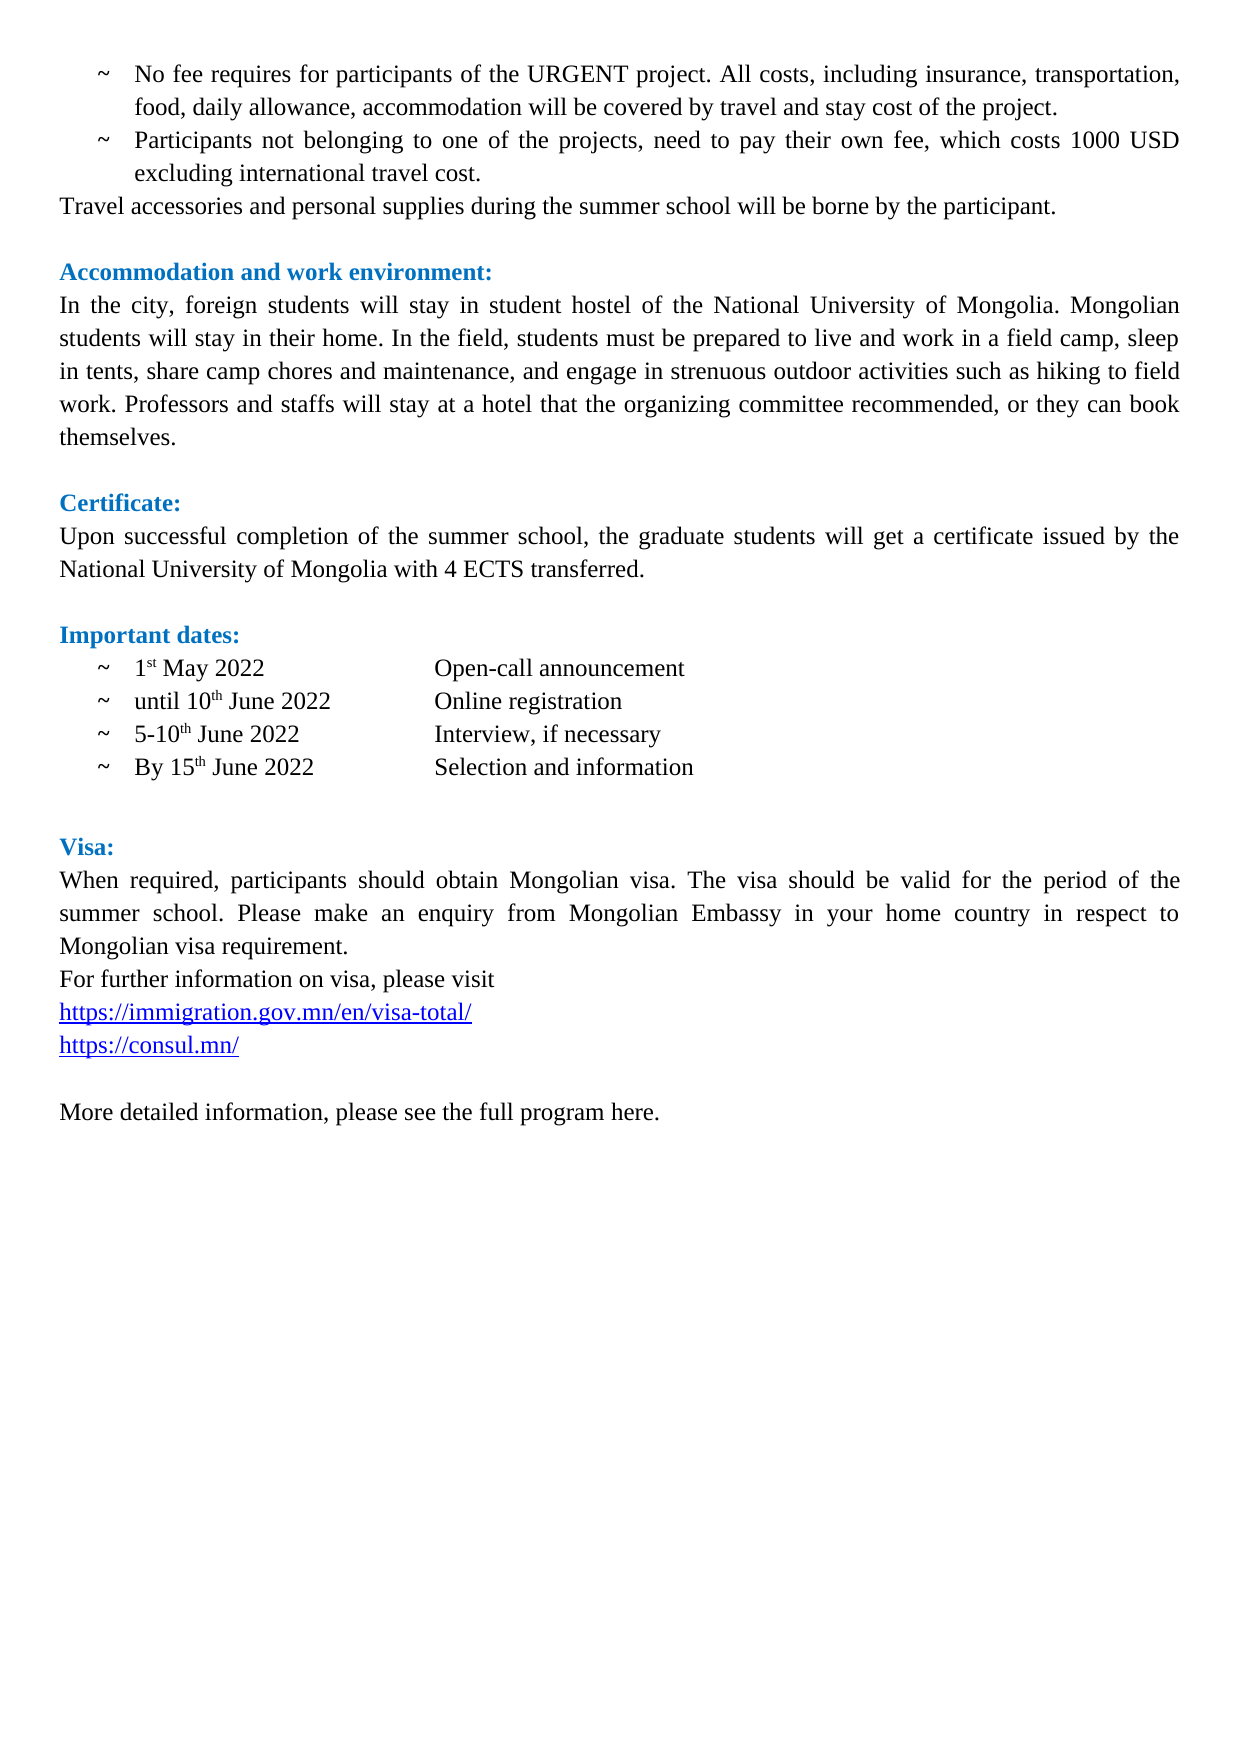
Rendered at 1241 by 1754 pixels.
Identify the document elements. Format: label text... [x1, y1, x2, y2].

text Certificate: [59, 488, 1181, 517]
list Participants not belonging to one of the projects, need to pay their own fee, which costs 1000 USD excluding international travel cost. [97, 125, 1181, 187]
list No fee requires for participants of the URGENT project. All costs, including insurance, transportation, food, daily allowance, accommodation will be covered by travel and stay cost of the project. [97, 59, 1181, 121]
text Travel accessories and personal supplies during the summer school will be borne by the participant. [59, 191, 1181, 220]
text https://consul.mn/ [59, 1031, 1181, 1059]
text https://immigration.gov.mn/en/visa-total/ [59, 997, 1181, 1026]
text In the city, foreign students will stay in student hostel of the National University of Mongolia. Mongolian students will stay in their home. In the field, students must be prepared to live and work in a field camp, sleep in tents, share camp chores and maintenance, and engage in strenuous outdoor activities such as hiking to field work. Professors and staffs will stay at a hotel that the organizing committee recommended, or they can book themselves. [59, 290, 1181, 451]
list 1st May 2022 Open-call announcement [97, 653, 1181, 682]
text When required, participants should obtain Mongolian visa. The visa should be valid for the period of the summer school. Please make an enquiry from Mongolian Embassy in your home country in respect to Mongolian visa requirement. [59, 865, 1181, 960]
text Visa: [59, 832, 1181, 861]
text Upon successful completion of the summer school, the graduate students will get a certificate issued by the National University of Mongolia with 4 ECTS transferred. [59, 521, 1181, 583]
text Important dates: [59, 620, 1181, 649]
text Accommodation and work environment: [59, 257, 1181, 286]
list 5-10th June 2022 Interview, if necessary [97, 719, 1181, 748]
list By 15th June 2022 Selection and information [97, 752, 1181, 781]
text For further information on visa, please visit [59, 964, 1181, 993]
list until 10th June 2022 Online registration [97, 686, 1181, 715]
text More detailed information, please see the full program here. [59, 1097, 1181, 1125]
